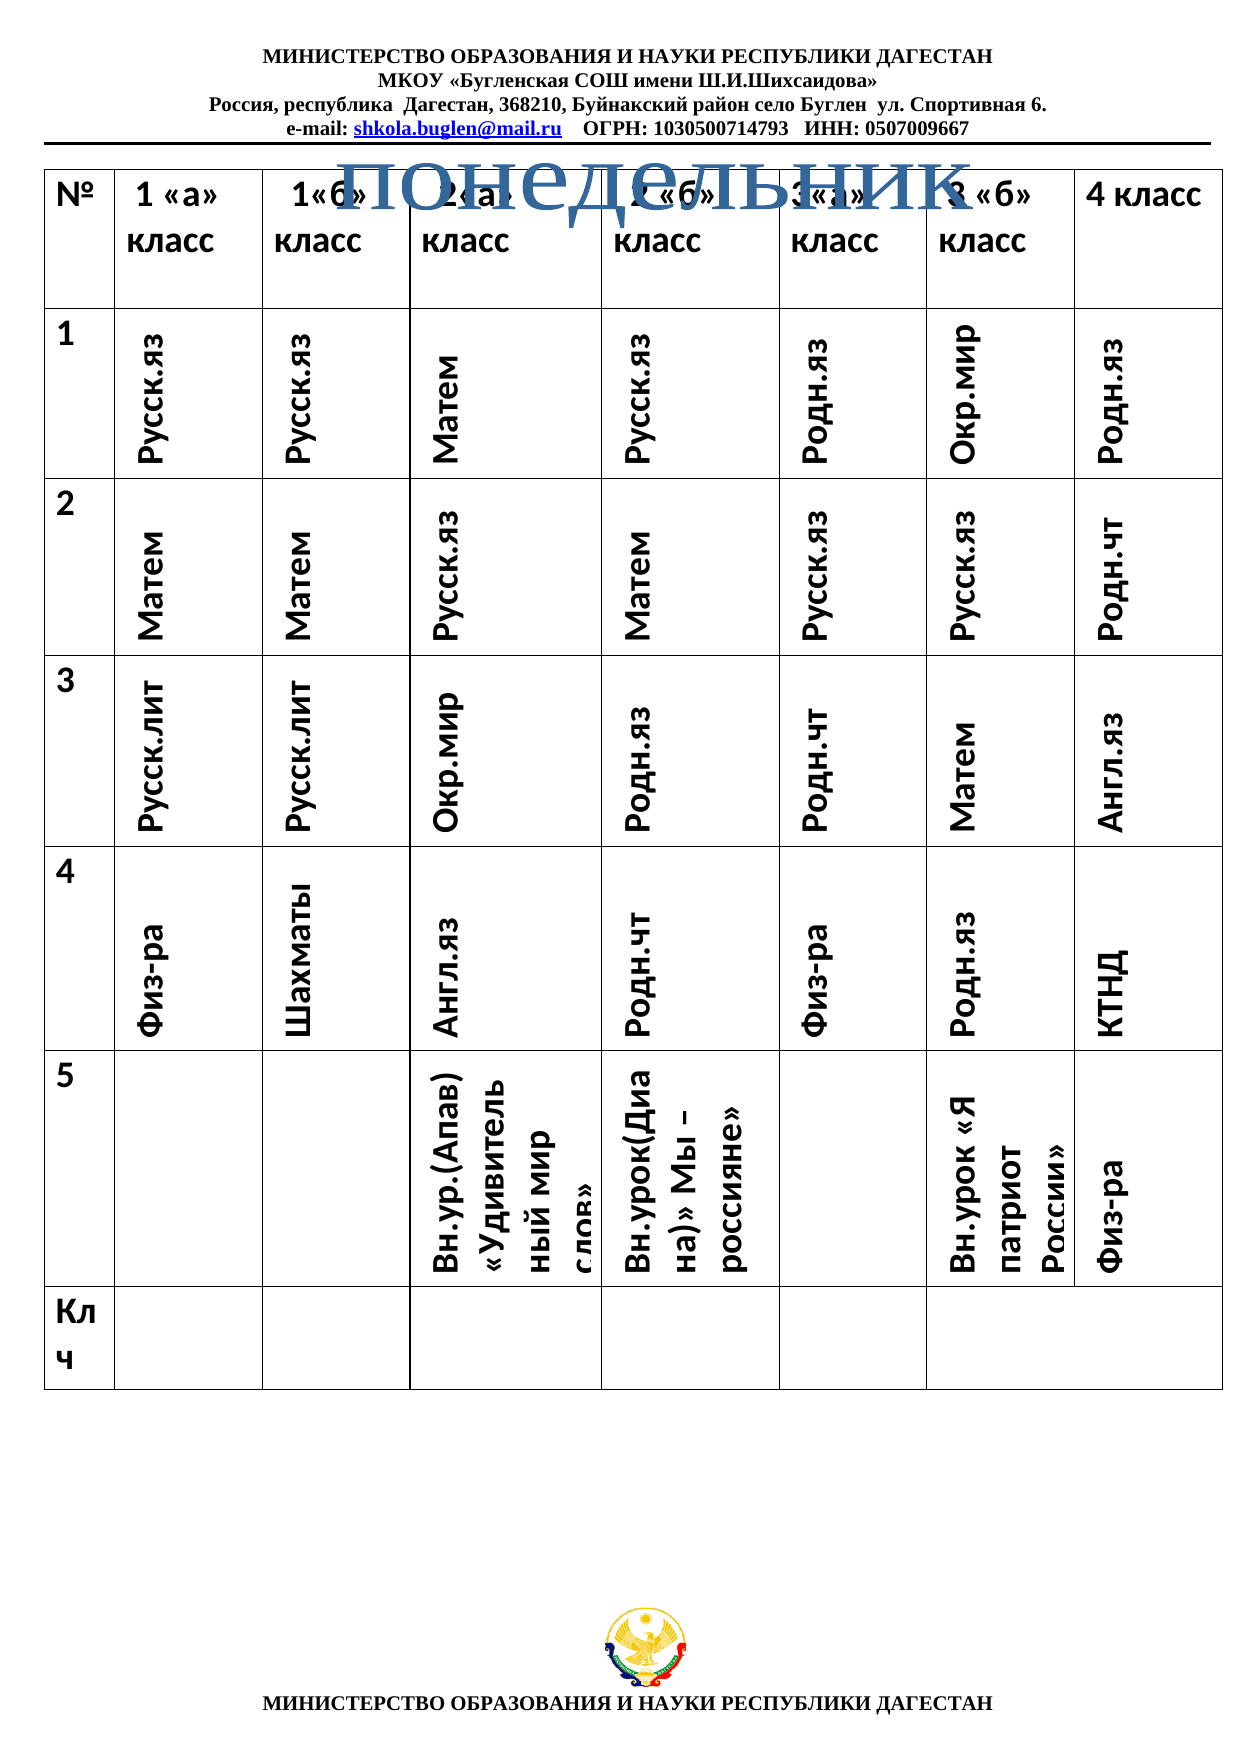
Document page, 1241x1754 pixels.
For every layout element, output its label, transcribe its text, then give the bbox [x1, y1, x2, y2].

table_cell Родн.яз [602, 656, 779, 846]
table_header 3 «б» класс [927, 170, 1074, 308]
table_cell [411, 1287, 601, 1389]
table_cell Клч [45, 1287, 114, 1389]
table_cell Русск.лит [263, 656, 409, 846]
table_cell 3 [45, 656, 114, 846]
table_cell [780, 1287, 926, 1389]
text e-mail: shkola.buglen@mail.ru ОГРН: 1030500714793 ИНН: 0507009667 [44, 116, 1211, 142]
table_cell Окр.мир [927, 309, 1074, 478]
table_cell [780, 1051, 926, 1286]
table_cell Физ-ра [780, 847, 926, 1050]
table_header 2«а» класс [411, 170, 601, 308]
table_cell Русск.яз [115, 309, 262, 478]
table_cell [263, 1051, 409, 1286]
table_cell Физ-ра [1075, 1051, 1222, 1286]
table_cell 2 [45, 479, 114, 654]
table_header 2 «б» класс [602, 170, 779, 308]
table_cell Русск.яз [927, 479, 1074, 654]
table_cell Шахматы [263, 847, 409, 1050]
table_cell Родн.яз [1075, 309, 1222, 478]
table_cell Вн.ур.(Апав) «Удивительный мир слов» [411, 1051, 601, 1286]
table_cell Матем [602, 479, 779, 654]
text МИНИСТЕРСТВО ОБРАЗОВАНИЯ И НАУКИ РЕСПУБЛИКИ ДАГЕСТАН [44, 1691, 1211, 1715]
table_cell Родн.яз [927, 847, 1074, 1050]
table_cell Англ.яз [1075, 656, 1222, 846]
table_cell Матем [115, 479, 262, 654]
table_header № [45, 170, 114, 308]
table_cell [263, 1287, 409, 1389]
table_cell Русск.лит [115, 656, 262, 846]
table_cell [602, 1287, 779, 1389]
table_cell КТНД [1075, 847, 1222, 1050]
table_cell Англ.яз [411, 847, 601, 1050]
table_header 1 «а» класс [115, 170, 262, 308]
table_header 1«б» класс [263, 170, 409, 308]
table_cell Родн.чт [780, 656, 926, 846]
picture [604, 1607, 686, 1686]
table_cell Родн.чт [602, 847, 779, 1050]
text МКОУ «Бугленская СОШ имени Ш.И.Шихсаидова» [44, 68, 1211, 92]
table_header 3«а» класс [780, 170, 926, 308]
table_cell Родн.чт [1075, 479, 1222, 654]
table_cell Матем [411, 309, 601, 478]
table_cell Русск.яз [263, 309, 409, 478]
table_cell [115, 1287, 262, 1389]
text МИНИСТЕРСТВО ОБРАЗОВАНИЯ И НАУКИ РЕСПУБЛИКИ ДАГЕСТАН [44, 43, 1211, 68]
text Россия, республика Дагестан, 368210, Буйнакский район село Буглен ул. Спортивная 6. [44, 92, 1211, 116]
table_cell Вн.урок(Диана)» Мы –россияне» [602, 1051, 779, 1286]
table_cell Физ-ра [115, 847, 262, 1050]
table_cell 4 [45, 847, 114, 1050]
table_cell Русск.яз [780, 479, 926, 654]
table_cell [115, 1051, 262, 1286]
table_cell 1 [45, 309, 114, 478]
table_cell Родн.яз [780, 309, 926, 478]
table_header 4 класс [1075, 170, 1222, 308]
table_cell 5 [45, 1051, 114, 1286]
table_cell Русск.яз [602, 309, 779, 478]
table_cell [927, 1287, 1222, 1389]
table_cell Окр.мир [411, 656, 601, 846]
table_cell Матем [927, 656, 1074, 846]
table_cell Вн.урок «Я патриот России» [927, 1051, 1074, 1286]
table_cell Матем [263, 479, 409, 654]
table_cell Русск.яз [411, 479, 601, 654]
